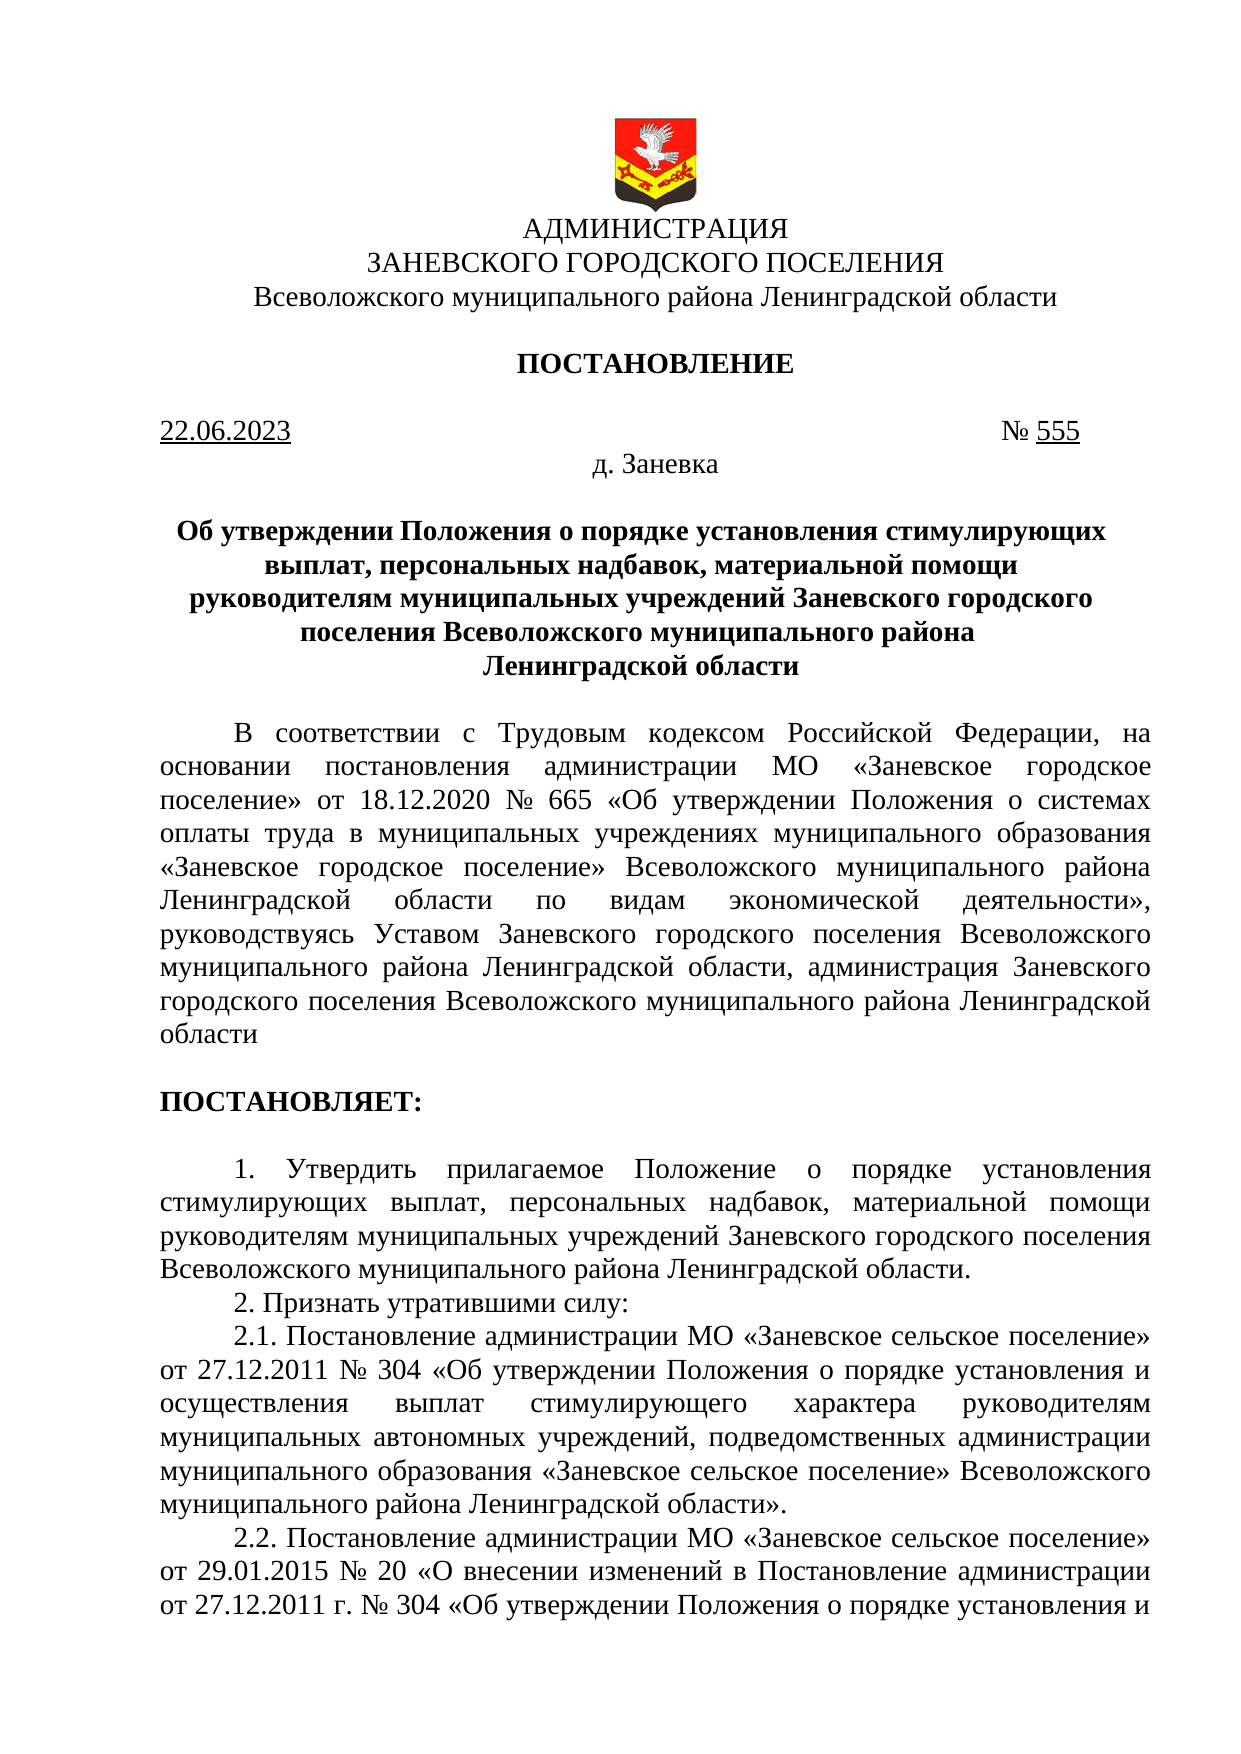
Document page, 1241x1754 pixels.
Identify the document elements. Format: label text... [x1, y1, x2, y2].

picture [614, 118, 697, 212]
title В соответствии с Трудовым кодексом Российской Федерации, на основании постановления администрации МО «Заневское городское поселение» от 18.12.2020 № 665 «Об утверждении Положения о системах оплаты труда в муниципальных учреждениях муниципального образования «Заневское городское поселение» Всеволожского муниципального района Ленинградской области по видам экономической деятельности», руководствуясь Уставом Заневского городского поселения Всеволожского муниципального района Ленинградской области, администрация Заневского городского поселения Всеволожского муниципального района Ленинградской области [159, 715, 1152, 1050]
text 2. Признать утратившими силу: [159, 1285, 1152, 1318]
text д. Заневка [159, 446, 1152, 480]
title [159, 1520, 1152, 1620]
text ПОСТАНОВЛЕНИЕ [159, 346, 1152, 379]
text Всеволожского муниципального района Ленинградской области [159, 279, 1152, 312]
text 22.06.2023 № 555 [159, 413, 1152, 446]
text 1. Утвердить прилагаемое Положение о порядке установления стимулирующих выплат, персональных надбавок, материальной помощи руководителям муниципальных учреждений Заневского городского поселения Всеволожского муниципального района Ленинградской области. [159, 1151, 1152, 1285]
table_header Об утверждении Положения о порядке установления стимулирующих выплат, персональных надбавок, материальной помощи руководителям муниципальных учреждений Заневского городского поселения Всеволожского муниципального района Ленинградской области [148, 514, 1134, 681]
text ЗАНЕВСКОГО ГОРОДСКОГО ПОСЕЛЕНИЯ [159, 245, 1152, 279]
text ПОСТАНОВЛЯЕТ: [159, 1084, 1152, 1117]
text АДМИНИСТРАЦИЯ [159, 212, 1152, 245]
title 2.1. Постановление администрации МО «Заневское сельское поселение» от 27.12.2011 № 304 «Об утверждении Положения о порядке установления и осуществления выплат стимулирующего характера руководителям муниципальных автономных учреждений, подведомственных администрации муниципального образования «Заневское сельское поселение» Всеволожского муниципального района Ленинградской области». [159, 1318, 1152, 1520]
